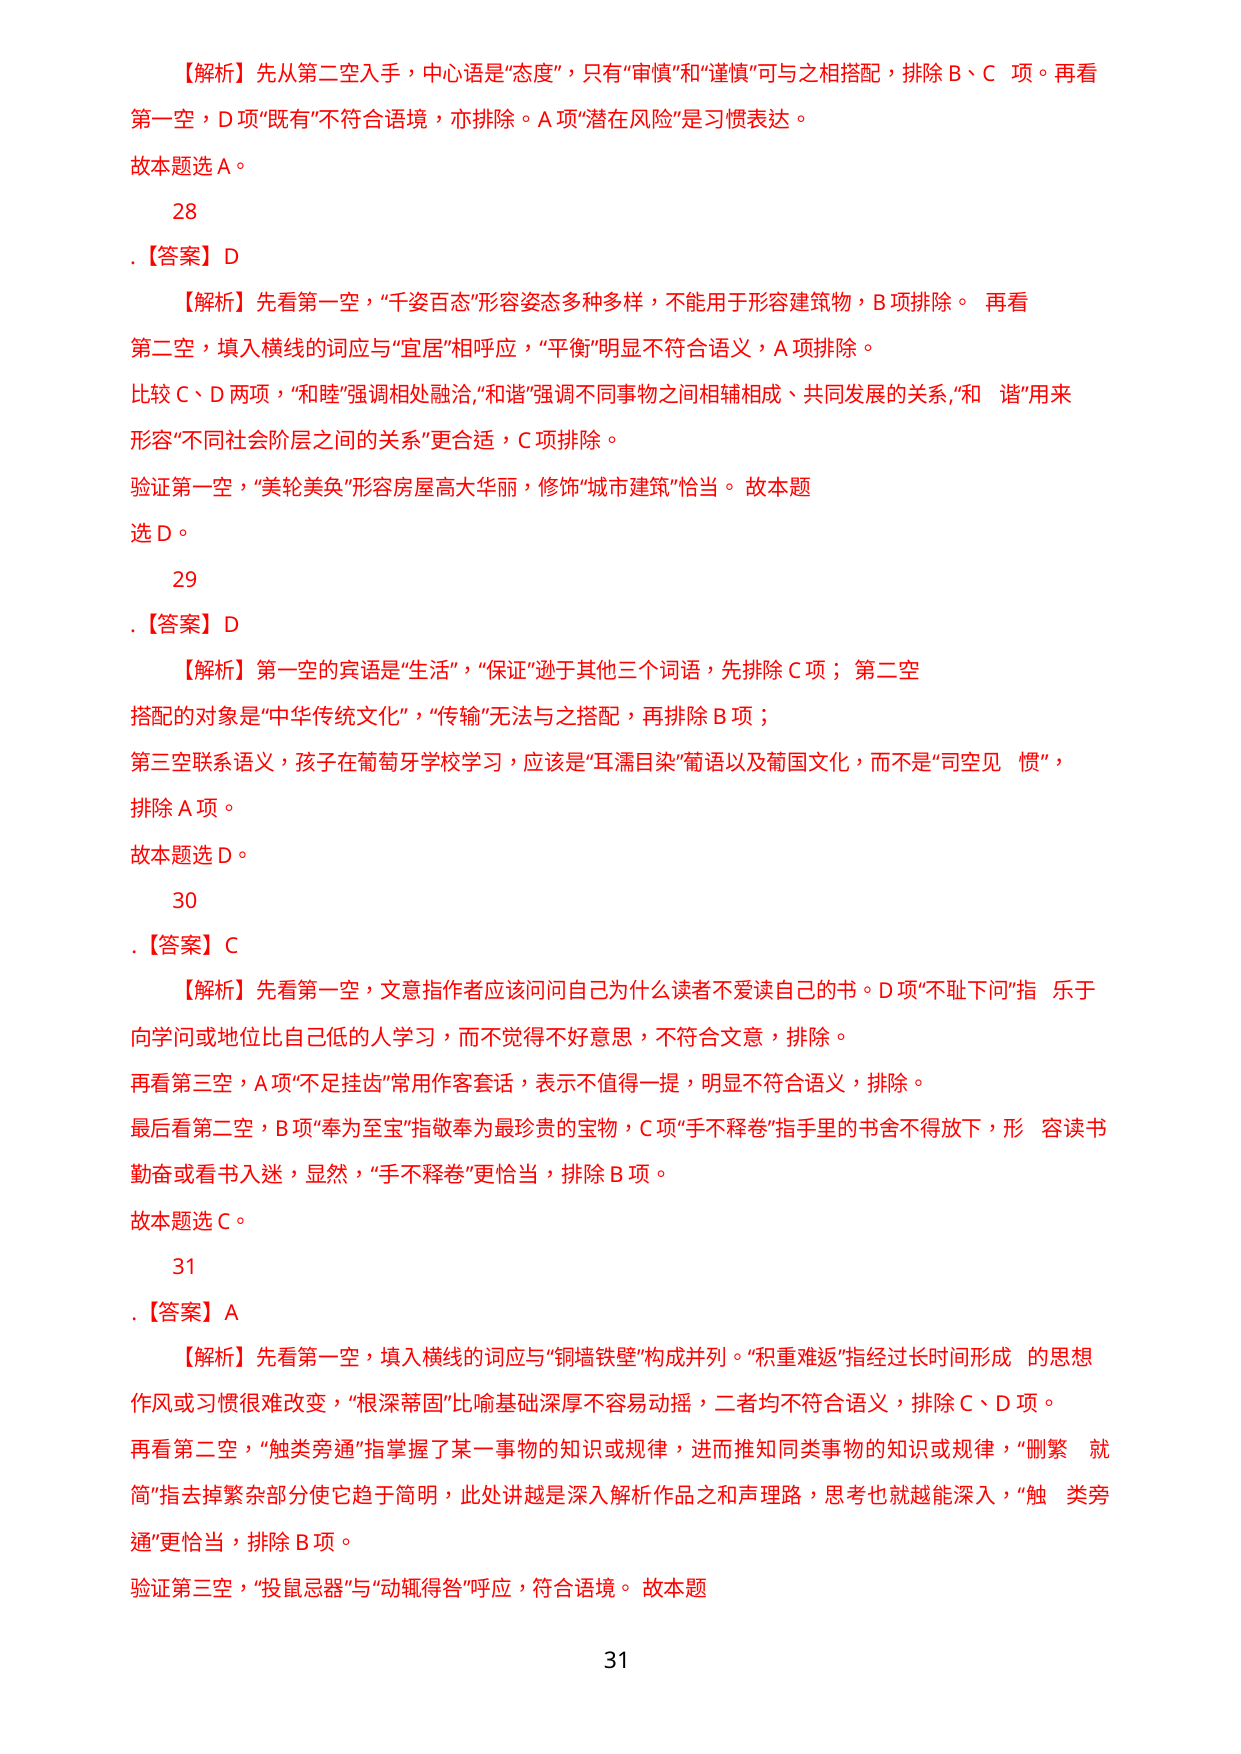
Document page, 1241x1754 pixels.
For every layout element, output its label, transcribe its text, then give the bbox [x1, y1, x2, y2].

text 【解析】先看第一空，“千姿百态”形容姿态多种多样，不能用于形容建筑物，B项排除。 再看第二空，填入横线的词应与“宜居”相呼应，“平衡”明显不符合语义，A项排除。 [130, 287, 1034, 362]
text 30 [127, 885, 242, 915]
text 31 [127, 1251, 242, 1281]
text 故本题选C。 [130, 1206, 1121, 1236]
text 【解析】先看第一空，文意指作者应该问问自己为什么读者不爱读自己的书。D项“不耻下问”指 乐于向学问或地位比自己低的人学习，而不觉得不好意思，不符合文意，排除。 [130, 976, 1099, 1051]
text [130, 1573, 718, 1603]
text 29 [127, 564, 242, 594]
text .【答案】C [127, 930, 242, 960]
text .【答案】A [127, 1296, 242, 1326]
text 验证第一空，“美轮美奂”形容房屋高大华丽，修饰“城市建筑”恰当。 故本题选D。 [130, 472, 827, 547]
text 【解析】先看第一空，填入横线的词应与“铜墙铁壁”构成并列。“积重难返”指经过长时间形成 的思想作风或习惯很难改变，“根深蒂固”比喻基础深厚不容易动摇，二者均不符合语义，排除C、D 项。 [130, 1342, 1110, 1418]
text .【答案】D [127, 241, 242, 271]
text 【解析】第一空的宾语是“生活”，“保证”逊于其他三个词语，先排除C项； 第二空搭配的对象是“中华传统文化”，“传输”无法与之搭配，再排除B项； [130, 655, 925, 731]
text 再看第二空，“触类旁通”指掌握了某一事物的知识或规律，进而推知同类事物的知识或规律，“删繁 就简”指去掉繁杂部分使它趋于简明，此处讲越是深入解析作品之和声理路，思考也就越能深入，“触 类旁通”更恰当，排除B项。 [130, 1434, 1110, 1556]
text 故本题选D。 [130, 839, 1121, 869]
text 【解析】先从第二空入手，中心语是“态度”，只有“审慎”和“谨慎”可与之相搭配，排除B、C 项。再看第一空，D项“既有”不符合语境，亦排除。A项“潜在风险”是习惯表达。 [130, 58, 1110, 134]
text 比较C、D两项，“和睦”强调相处融洽,“和谐”强调不同事物之间相辅相成、共同发展的关系,“和 谐”用来形容“不同社会阶层之间的关系”更合适，C项排除。 [130, 379, 1088, 455]
text 第三空联系语义，孩子在葡萄牙学校学习，应该是“耳濡目染”葡语以及葡国文化，而不是“司空见 惯”，排除A项。 [130, 747, 1088, 823]
text 故本题选A。 [130, 151, 1121, 180]
text 最后看第二空，B项“奉为至宝”指敬奉为最珍贵的宝物，C项“手不释卷”指手里的书舍不得放下，形 容读书勤奋或看书入迷，显然，“手不释卷”更恰当，排除B项。 [130, 1113, 1110, 1189]
text 28 [127, 196, 242, 226]
text .【答案】D [127, 609, 242, 639]
text 再看第三空，A项“不足挂齿”常用作客套话，表示不值得一提，明显不符合语义，排除。 [130, 1068, 1121, 1098]
